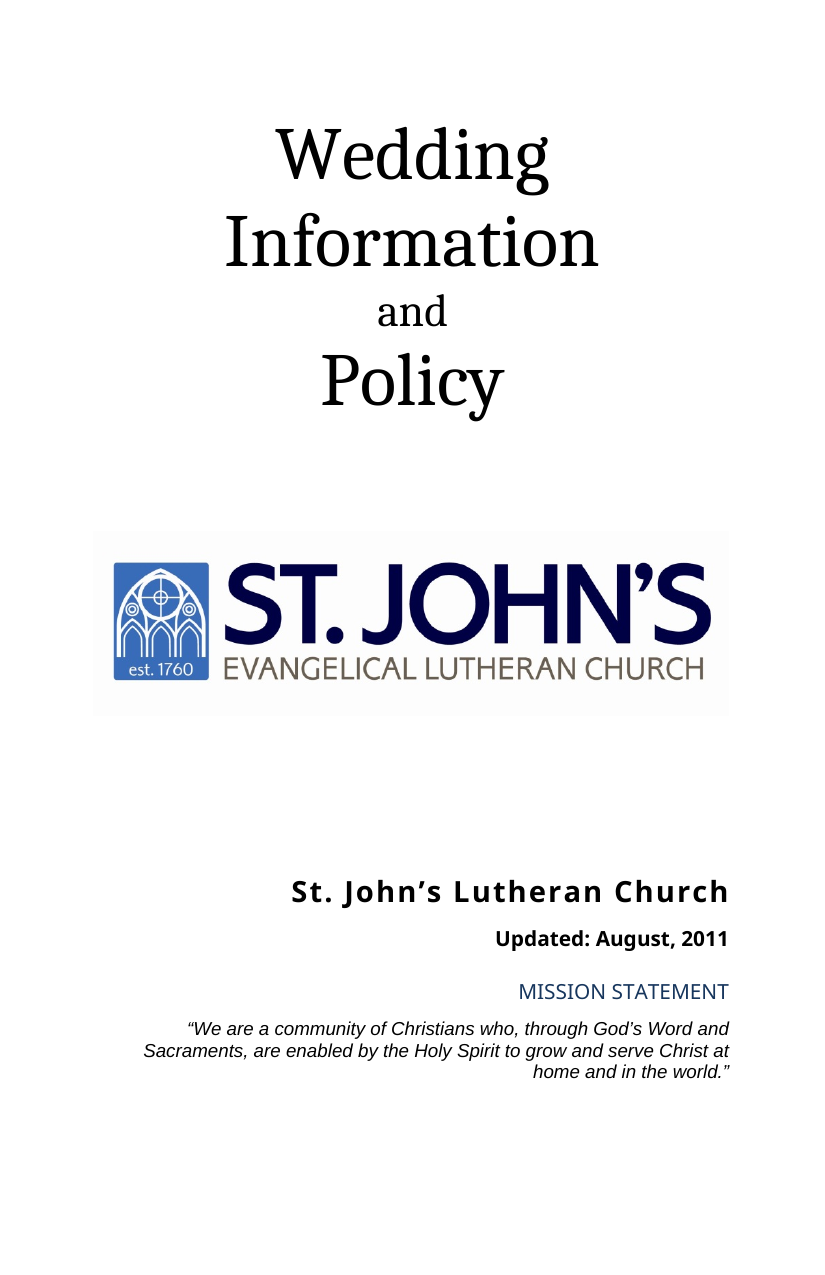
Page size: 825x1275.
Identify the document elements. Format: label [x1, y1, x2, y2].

picture [91, 531, 729, 715]
